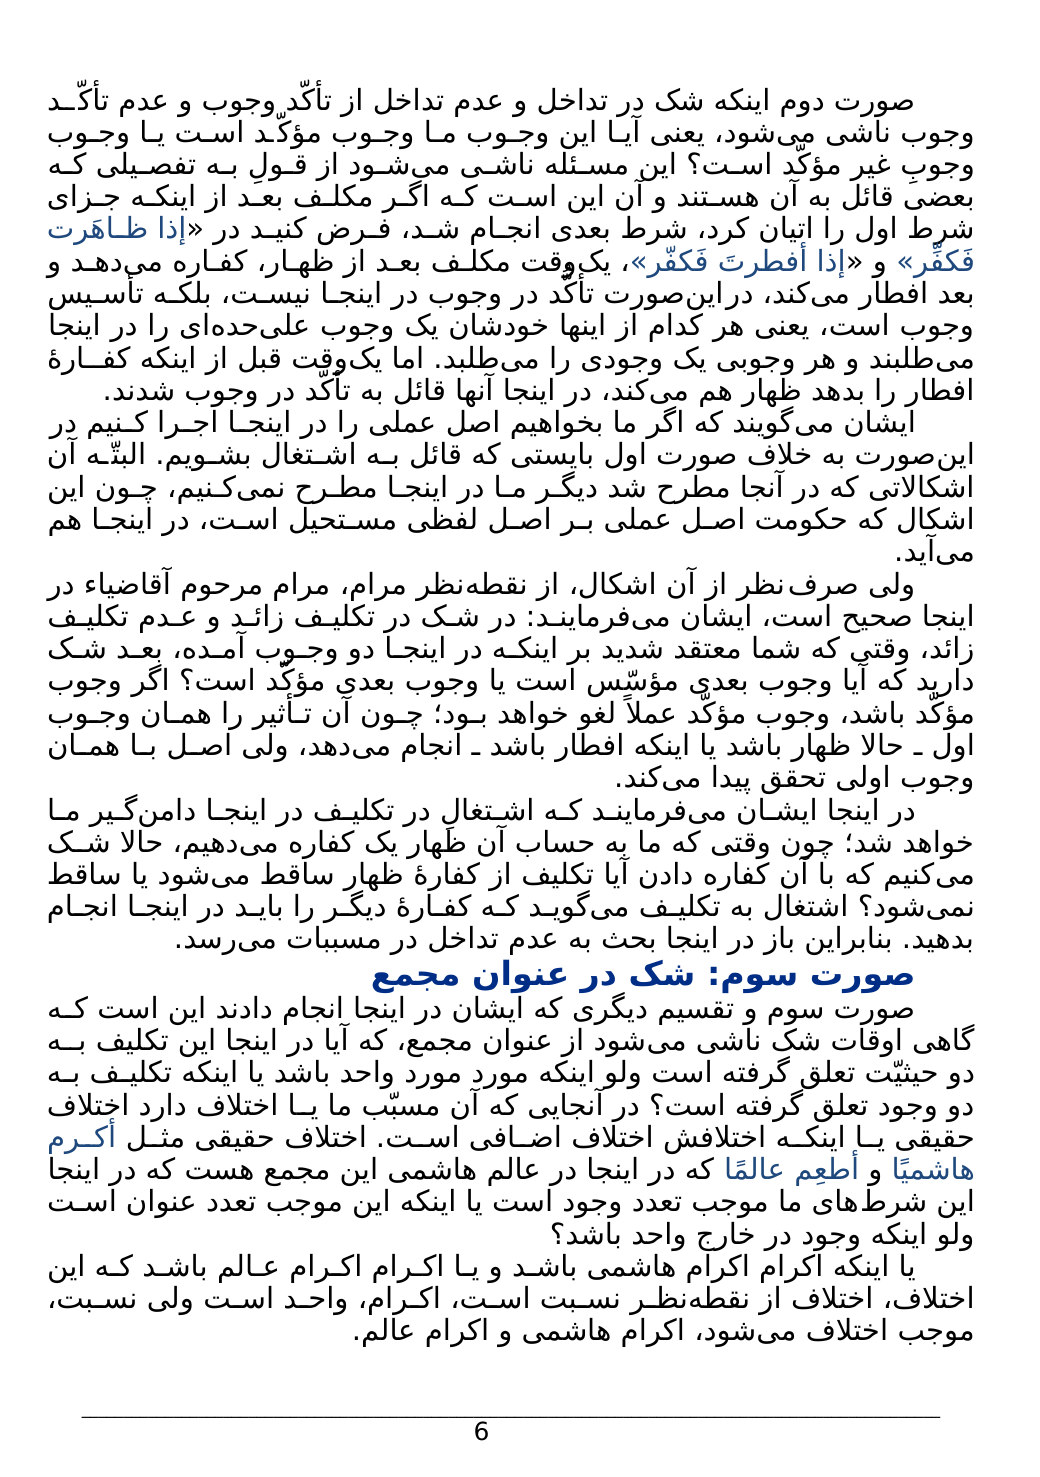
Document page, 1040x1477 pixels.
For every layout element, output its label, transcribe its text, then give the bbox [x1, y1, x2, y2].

text صورت سوم و تقسیم دیگری که ایشان در اینجا انجام دادند این است که گاهی اوقات شک ناشی می‌شود از عنوان مجمع، که آیا در اینجا این تکلیف به دو حیثیّت تعلق گرفته است ولو اینکه مورد مورد واحد باشد یا اینکه تکلیف به دو وجود تعلق گرفته است؟ در آنجایی که آن مسبّب ما یا اختلاف دارد اختلاف حقیقی یا اینکه اختلافش اختلاف اضافی است. اختلاف حقیقی مثل أکرم هاشمیًا و أطعِم عالمًا که در اینجا در عالم هاشمی این مجمع هست که در اینجا این شرط‌های ما موجب تعدد وجود است یا اینکه این موجب تعدد عنوان است ولو اینکه وجود در خارج واحد باشد؟ [47, 993, 975, 1251]
text صورت دوم اینکه شک در تداخل و عدم تداخل از تأکّد وجوب و عدم تأکّد وجوب ناشی می‌شود، یعنی آیا این وجوب ما وجوب مؤکّد است یا وجوب وجوبِ غیر مؤکّد است؟ این مسئله ناشی می‌شود از قولِ به تفصیلی که بعضی قائل به آن هستند و آن این است که اگر مکلف بعد از اینکه جزای شرط اول را اتیان کرد، شرط بعدی انجام شد، فرض کنید در «إذا ظاهَرت فَکفِّر» و «إذا أفطرتَ فَکفّر»، یک‌وقت مکلف بعد از ظهار، کفاره می‌دهد و بعد افطار می‌کند، در این‌صورت تأکُّد در وجوب در اینجا نیست، بلکه تأسیس وجوب است، یعنی هر کدام از اینها خودشان یک وجوب علی‌حده‌ای را در اینجا می‌طلبند و هر وجوبی یک وجودی را می‌طلبد. اما یک‌وقت قبل از اینکه کفارۀ افطار را بدهد ظهار هم می‌کند، در اینجا آنها قائل به تأکّد در وجوب شدند. [47, 84, 975, 407]
subtitle صورت سوم: شک در عنوان مجمع [106, 956, 916, 993]
text ایشان می‌گویند که اگر ما بخواهیم اصل عملی را در اینجا اجرا کنیم در این‌صورت به خلاف صورت اول بایستی که قائل به اشتغال بشویم. البتّه آن اشکالاتی که در آنجا مطرح شد دیگر ما در اینجا مطرح نمی‌کنیم، چون این اشکال که حکومت اصل عملی بر اصل لفظی مستحیل است، در اینجا هم می‌آید. [47, 407, 975, 568]
text یا اینکه اکرام اکرام هاشمی باشد و یا اکرام اکرام عالم باشد که این اختلاف، اختلاف از نقطه‌نظر نسبت است، اکرام، واحد است ولی نسبت، موجب اختلاف می‌شود، اکرام هاشمی و اکرام عالم. [47, 1251, 975, 1348]
text ولی صرف نظر از آن اشکال، از نقطه‌نظر مرام، مرام مرحوم آقاضیاء در اینجا صحیح است، ایشان می‌فرمایند: در شک در تکلیف زائد و عدم تکلیف زائد، وقتی که شما معتقد شدید بر اینکه در اینجا دو وجوب آمده، بعد شک دارید که آیا وجوب بعدی مؤسّس است یا وجوب بعدی مؤکّد است؟ اگر وجوب مؤکّد باشد، وجوب مؤکّد عملاً لغو خواهد بود؛ چون آن تأثیر را همان وجوب اول ـ حالا ظهار باشد یا اینکه افطار باشد ـ انجام می‌دهد، ولی اصل با همان وجوب اولی تحقق پیدا می‌کند. [47, 568, 975, 794]
text در اینجا ایشان می‌فرمایند که اشتغالِ در تکلیف در اینجا دامن‌گیر ما خواهد شد؛ چون وقتی که ما به حساب آن ظهار یک کفاره می‌دهیم، حالا شک می‌کنیم که با آن کفاره دادن آیا تکلیف از کفارۀ ظهار ساقط می‌شود یا ساقط نمی‌شود؟ اشتغال به تکلیف می‌گوید که کفارۀ دیگر را باید در اینجا انجام بدهید. بنابراین باز در اینجا بحث به عدم تداخل در مسببات می‌رسد. [47, 794, 975, 956]
